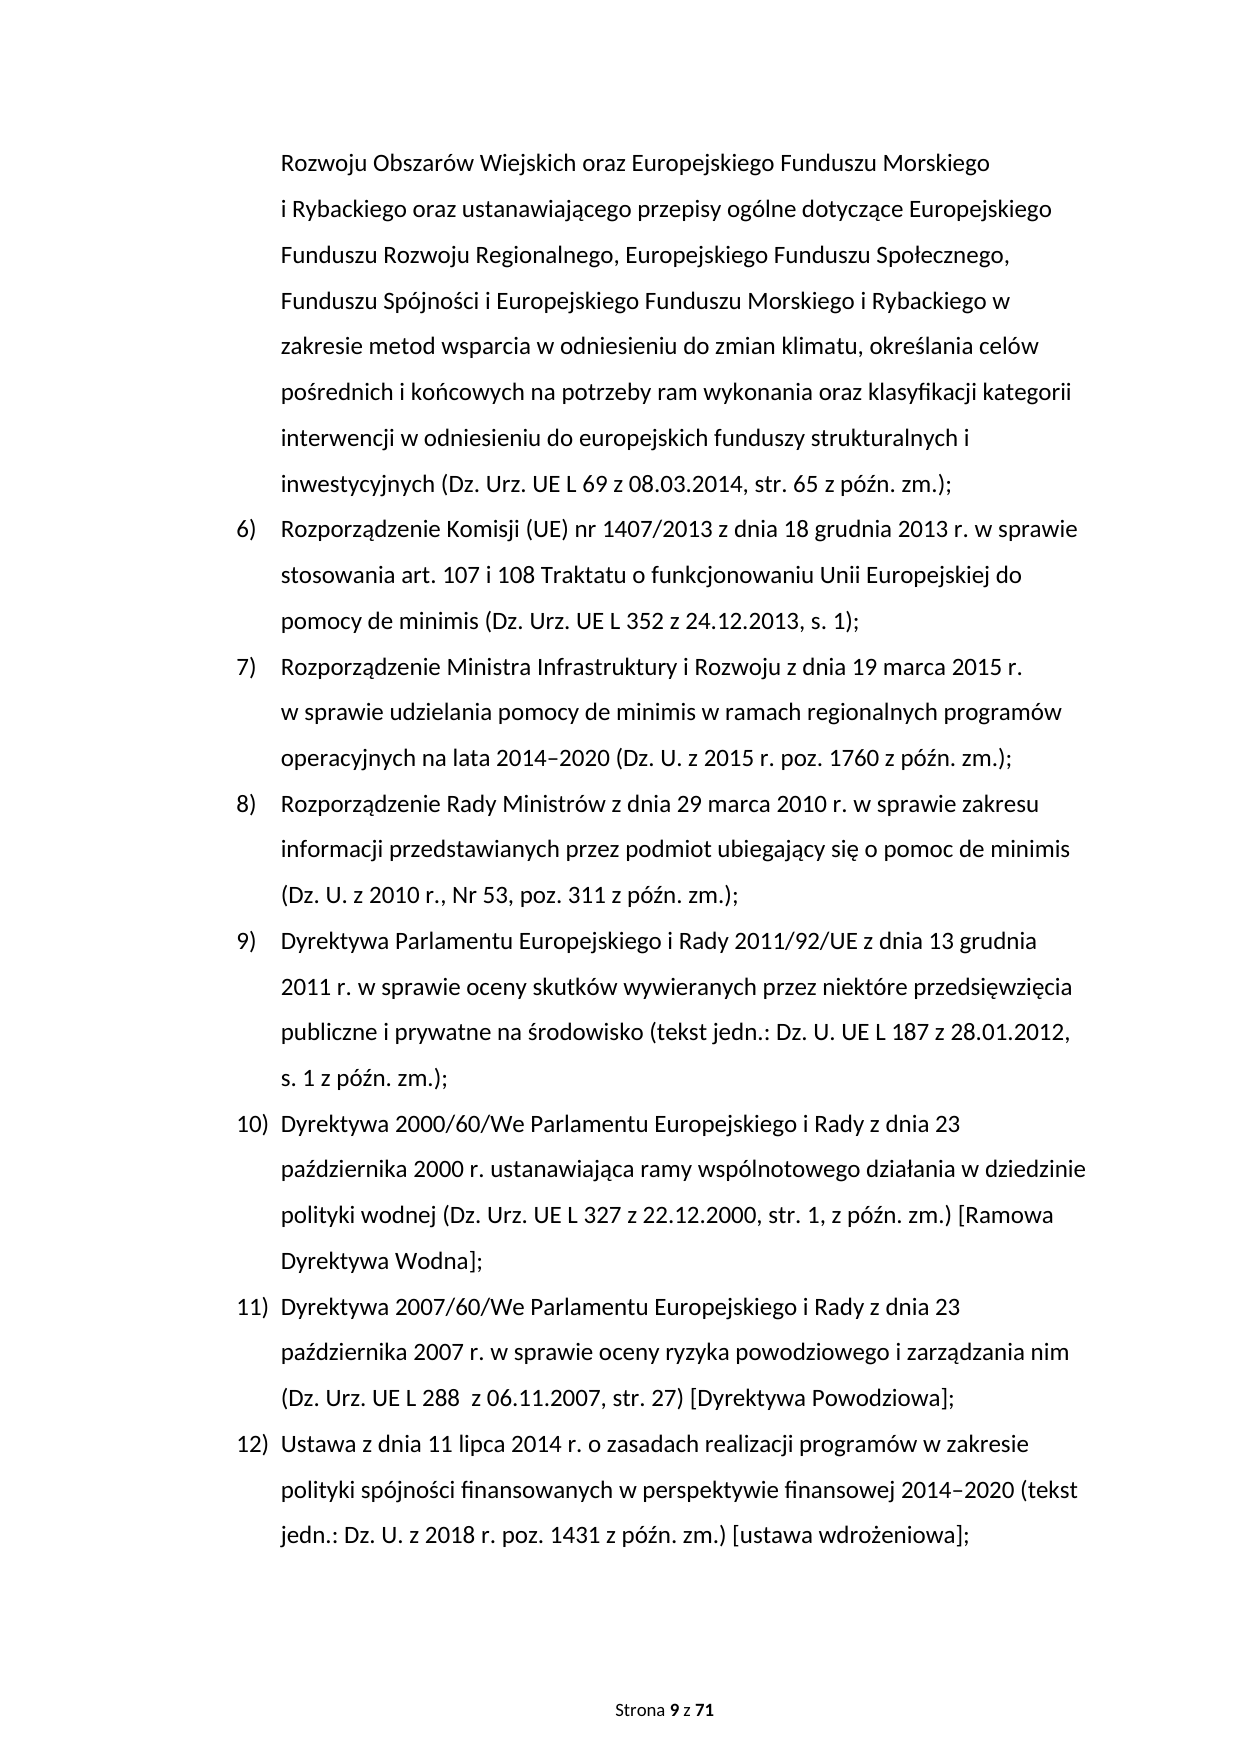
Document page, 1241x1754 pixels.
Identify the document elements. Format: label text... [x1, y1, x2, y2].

list Rozporządzenie Ministra Infrastruktury i Rozwoju z dnia 19 marca 2015 r. w sprawie udzielania pomocy de minimis w ramach regionalnych programów operacyjnych na lata 2014–2020 (Dz. U. z 2015 r. poz. 1760 z późn. zm.); [236, 651, 1093, 773]
list Dyrektywa 2007/60/We Parlamentu Europejskiego i Rady z dnia 23 października 2007 r. w sprawie oceny ryzyka powodziowego i zarządzania nim (Dz. Urz. UE L 288 z 06.11.2007, str. 27) [Dyrektywa Powodziowa]; [236, 1291, 1093, 1413]
list Dyrektywa 2000/60/We Parlamentu Europejskiego i Rady z dnia 23 października 2000 r. ustanawiająca ramy wspólnotowego działania w dziedzinie polityki wodnej (Dz. Urz. UE L 327 z 22.12.2000, str. 1, z późn. zm.) [Ramowa Dyrektywa Wodna]; [236, 1108, 1093, 1276]
list Rozporządzenie Rady Ministrów z dnia 29 marca 2010 r. w sprawie zakresu informacji przedstawianych przez podmiot ubiegający się o pomoc de minimis (Dz. U. z 2010 r., Nr 53, poz. 311 z późn. zm.); [236, 788, 1093, 910]
list Dyrektywa Parlamentu Europejskiego i Rady 2011/92/UE z dnia 13 grudnia 2011 r. w sprawie oceny skutków wywieranych przez niektóre przedsięwzięcia publiczne i prywatne na środowisko (tekst jedn.: Dz. U. UE L 187 z 28.01.2012, s. 1 z późn. zm.); [236, 925, 1093, 1093]
list Ustawa z dnia 11 lipca 2014 r. o zasadach realizacji programów w zakresie polityki spójności finansowanych w perspektywie finansowej 2014–2020 (tekst jedn.: Dz. U. z 2018 r. poz. 1431 z późn. zm.) [ustawa wdrożeniowa]; [236, 1428, 1093, 1550]
list Rozporządzenie Komisji (UE) nr 1407/2013 z dnia 18 grudnia 2013 r. w sprawie stosowania art. 107 i 108 Traktatu o funkcjonowaniu Unii Europejskiej do pomocy de minimis (Dz. Urz. UE L 352 z 24.12.2013, s. 1); [236, 513, 1093, 635]
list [236, 148, 1093, 498]
